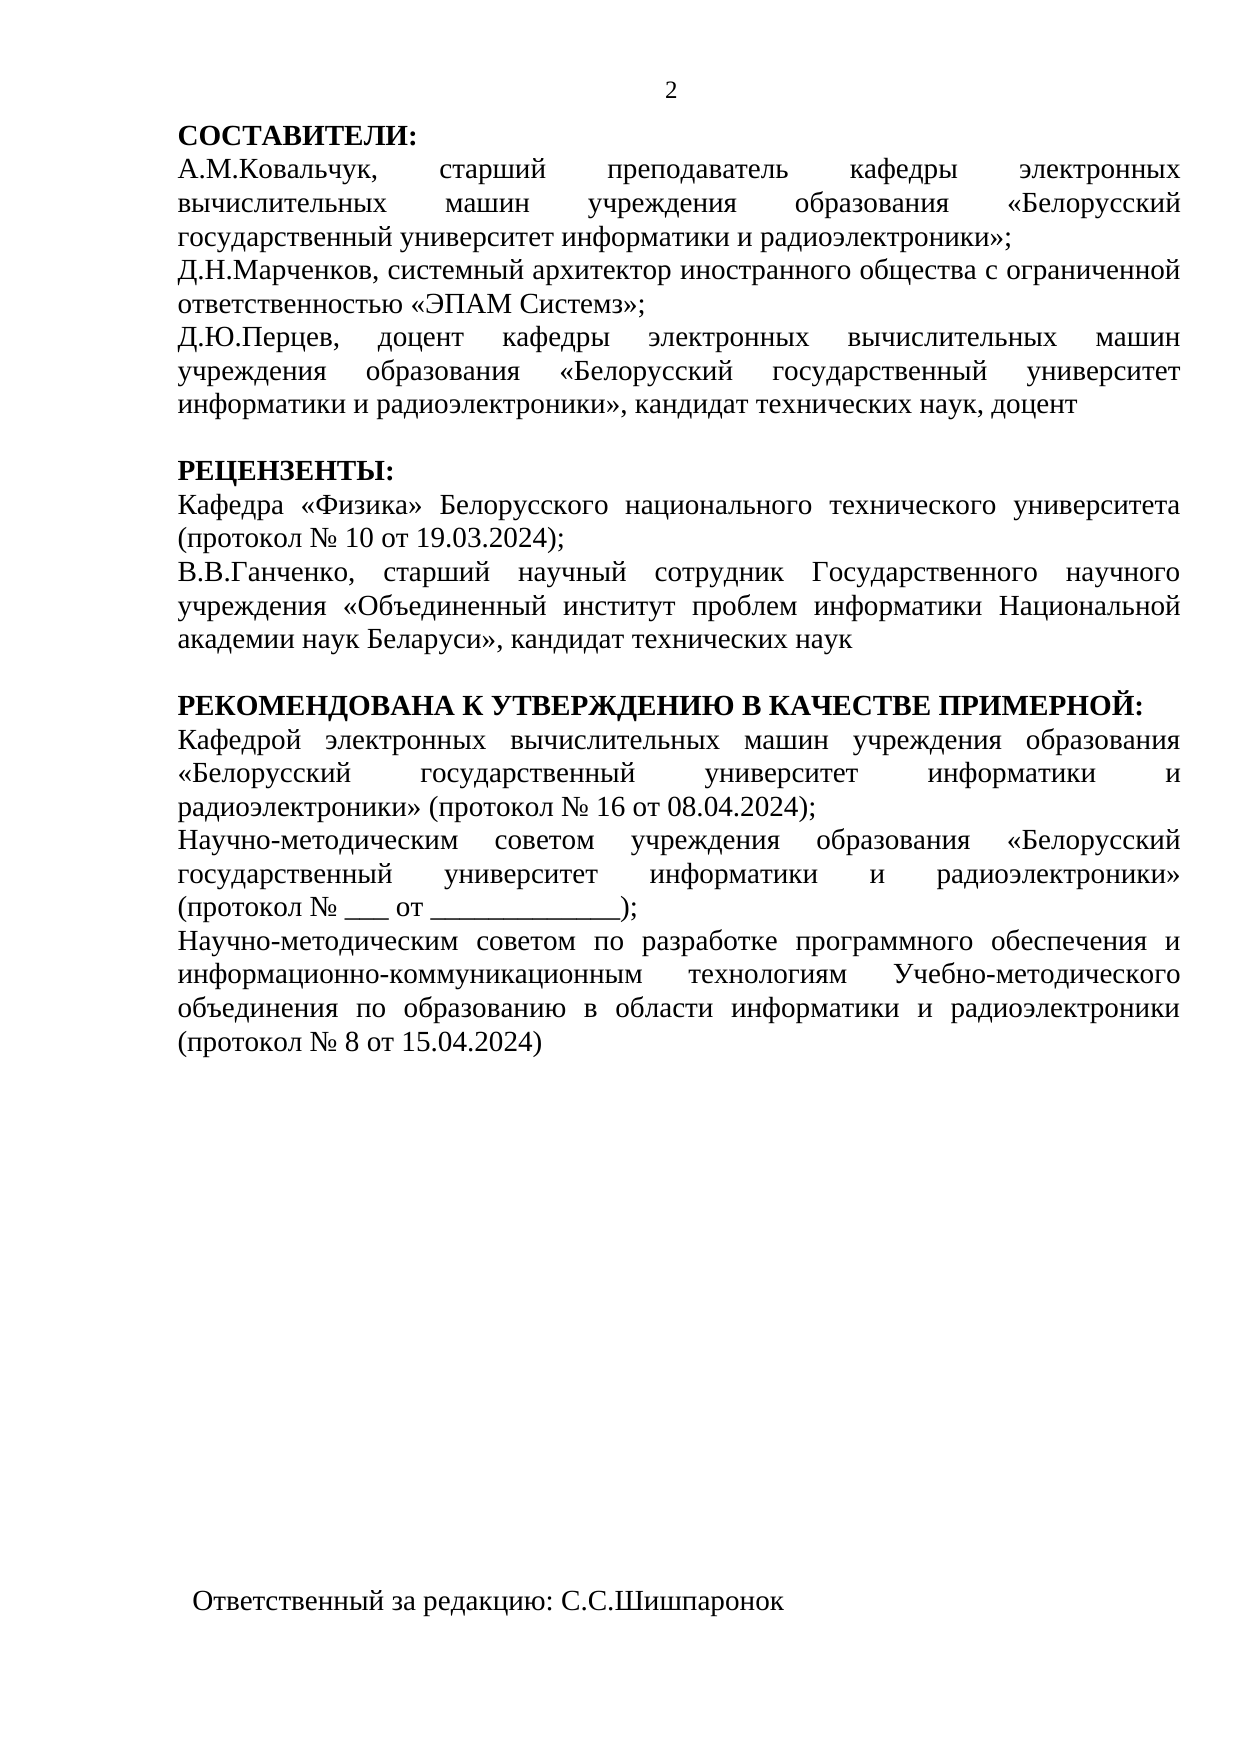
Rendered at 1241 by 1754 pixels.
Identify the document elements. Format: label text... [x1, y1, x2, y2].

text А.М.Ковальчук, старший преподаватель кафедры электронных вычислительных машин учреждения образования «Белорусский государственный университет информатики и радиоэлектроники»; [177, 152, 1181, 252]
text Научно-методическим советом учреждения образования «Белорусский государственный университет информатики и радиоэлектроники» (протокол № ___ от _____________); [177, 822, 1181, 923]
text Д.Н.Марченков, системный архитектор иностранного общества с ограниченной ответственностью «ЭПАМ Системз»; [177, 252, 1181, 319]
text Научно-методическим советом по разработке программного обеспечения и информационно-коммуникационным технологиям Учебно-методического объединения по образованию в области информатики и радиоэлектроники (протокол № 8 от 15.04.2024) [177, 923, 1181, 1057]
text Д.Ю.Перцев, доцент кафедры электронных вычислительных машин учреждения образования «Белорусский государственный университет информатики и радиоэлектроники», кандидат технических наук, доцент [177, 319, 1181, 420]
text Составители: [177, 118, 1181, 152]
text Рецензенты: [177, 453, 1181, 487]
text В.В.Ганченко, старший научный сотрудник Государственного научного учреждения «Объединенный институт проблем информатики Национальной академии наук Беларуси», кандидат технических наук [177, 554, 1181, 655]
text РЕКОМЕНДОВАНА К УТВЕРЖДЕНИЮ В КАЧЕСТВЕ ПРИМЕРНОЙ: [177, 688, 1181, 722]
text Кафедра «Физика» Белорусского национального технического университета (протокол № 10 от 19.03.2024); [177, 487, 1181, 554]
text Кафедрой электронных вычислительных машин учреждения образования «Белорусский государственный университет информатики и радиоэлектроники» (протокол № 16 от 08.04.2024); [177, 722, 1181, 822]
